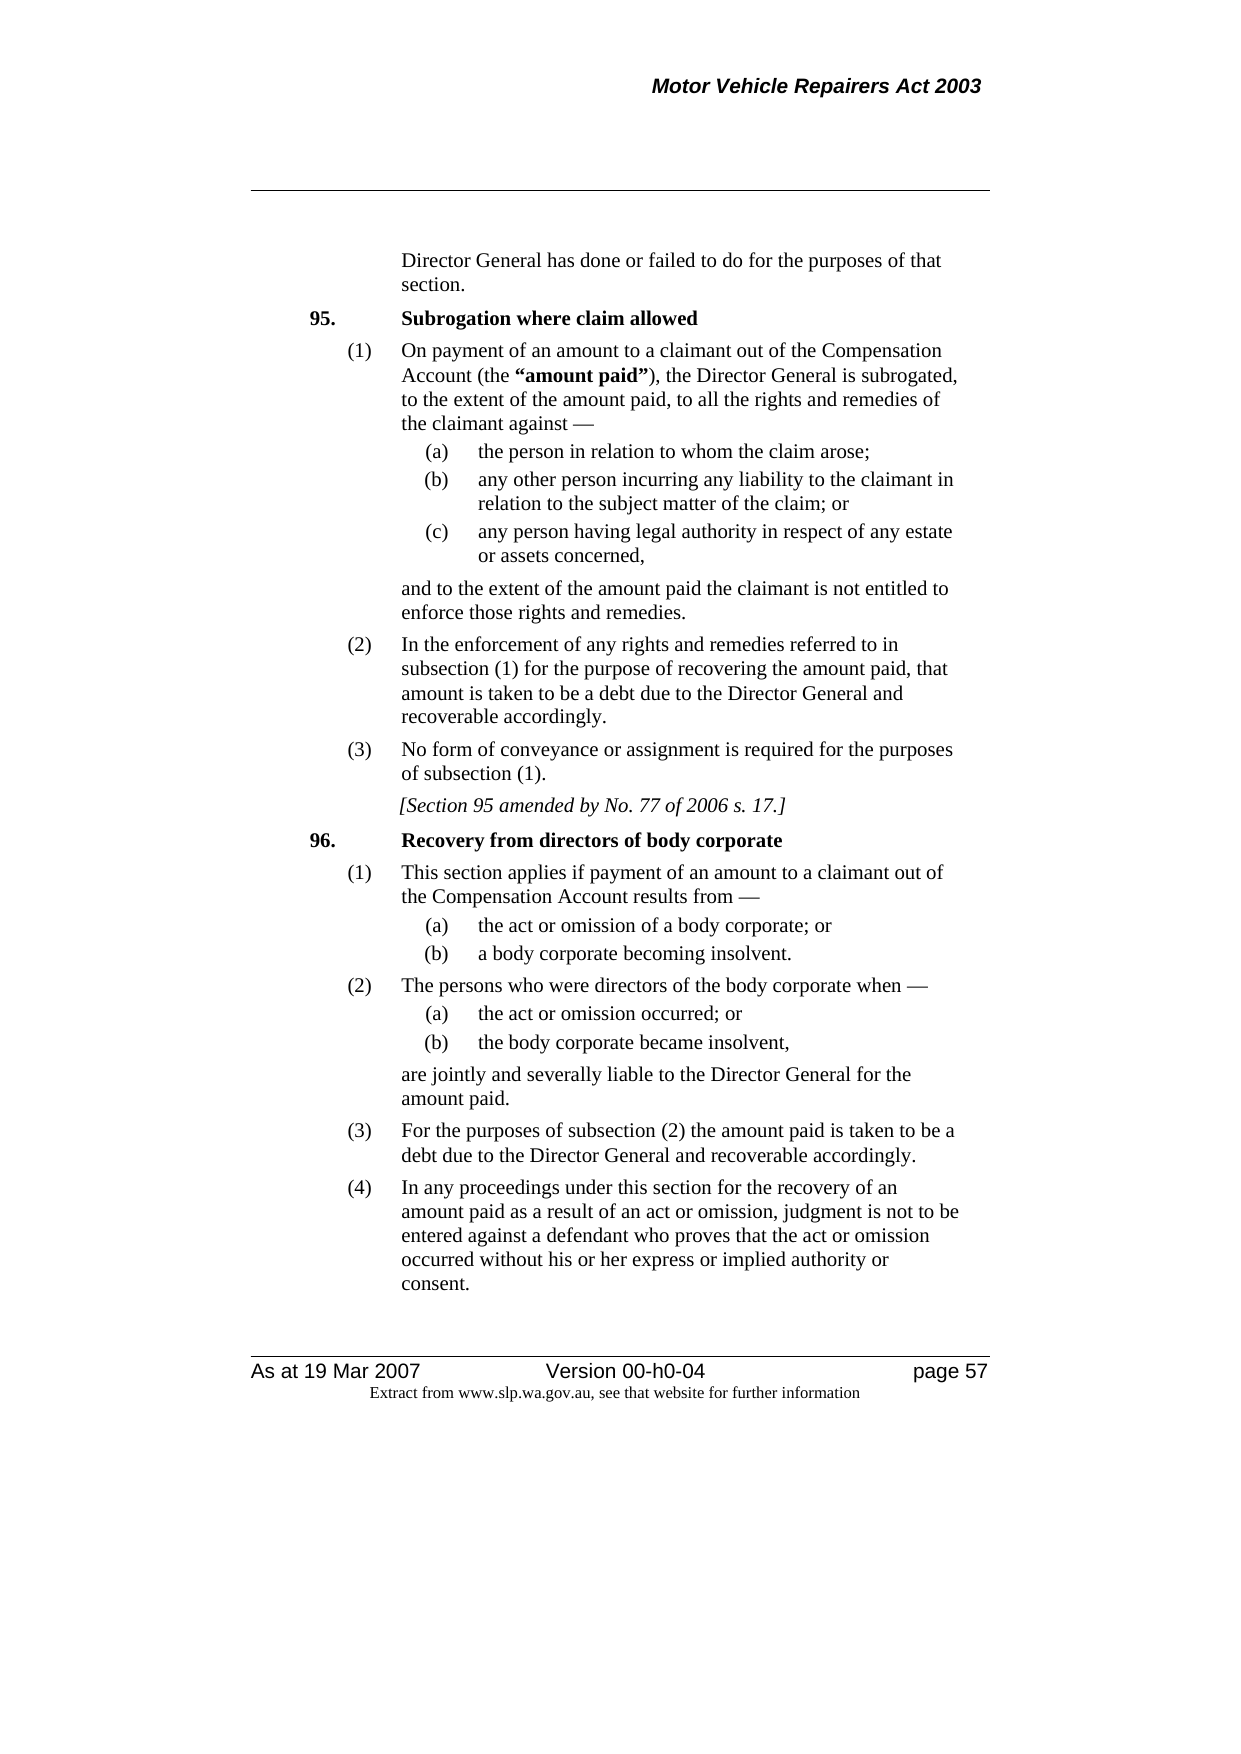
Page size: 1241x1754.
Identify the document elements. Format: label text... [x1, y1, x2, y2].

text (a) the person in relation to whom the claim arose; [389, 439, 960, 463]
text (b) any other person incurring any liability to the claimant in relation to the subject matter of the claim; or [389, 467, 960, 515]
text (4) In any proceedings under this section for the recovery of an amount paid as a result of an act or omission, judgment is not to be entered against a defendant who proves that the act or omission occurred without his or her express or implied authority or consent. [312, 1175, 960, 1295]
text [Section 95 amended by No. 77 of 2006 s. 17.] [251, 793, 990, 817]
text (3) No form of conveyance or assignment is required for the purposes of subsection (1). [312, 737, 960, 785]
text (c) any person having legal authority in respect of any estate or assets concerned, [389, 519, 960, 567]
text (2) The persons who were directors of the body corporate when — [312, 973, 960, 997]
text (1) On payment of an amount to a claimant out of the Compensation Account (the “amount paid”), the Director General is subrogated, to the extent of the amount paid, to all the rights and remedies of the claimant against — [312, 338, 960, 435]
text and to the extent of the amount paid the claimant is not entitled to enforce those rights and remedies. [312, 576, 960, 624]
text (a) the act or omission occurred; or [389, 1001, 960, 1025]
text are jointly and severally liable to the Director General for the amount paid. [312, 1062, 960, 1110]
subtitle 96. Recovery from directors of body corporate [309, 828, 960, 852]
text (b) a body corporate becoming insolvent. [389, 941, 960, 965]
text (a) the act or omission of a body corporate; or [389, 912, 960, 937]
subtitle 95. Subrogation where claim allowed [309, 306, 960, 330]
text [312, 247, 960, 296]
text (b) the body corporate became insolvent, [389, 1029, 960, 1054]
text (3) For the purposes of subsection (2) the amount paid is taken to be a debt due to the Director General and recoverable accordingly. [312, 1118, 960, 1167]
text (2) In the enforcement of any rights and remedies referred to in subsection (1) for the purpose of recovering the amount paid, that amount is taken to be a debt due to the Director General and recoverable accordingly. [312, 632, 960, 728]
text (1) This section applies if payment of an amount to a claimant out of the Compensation Account results from — [312, 860, 960, 908]
